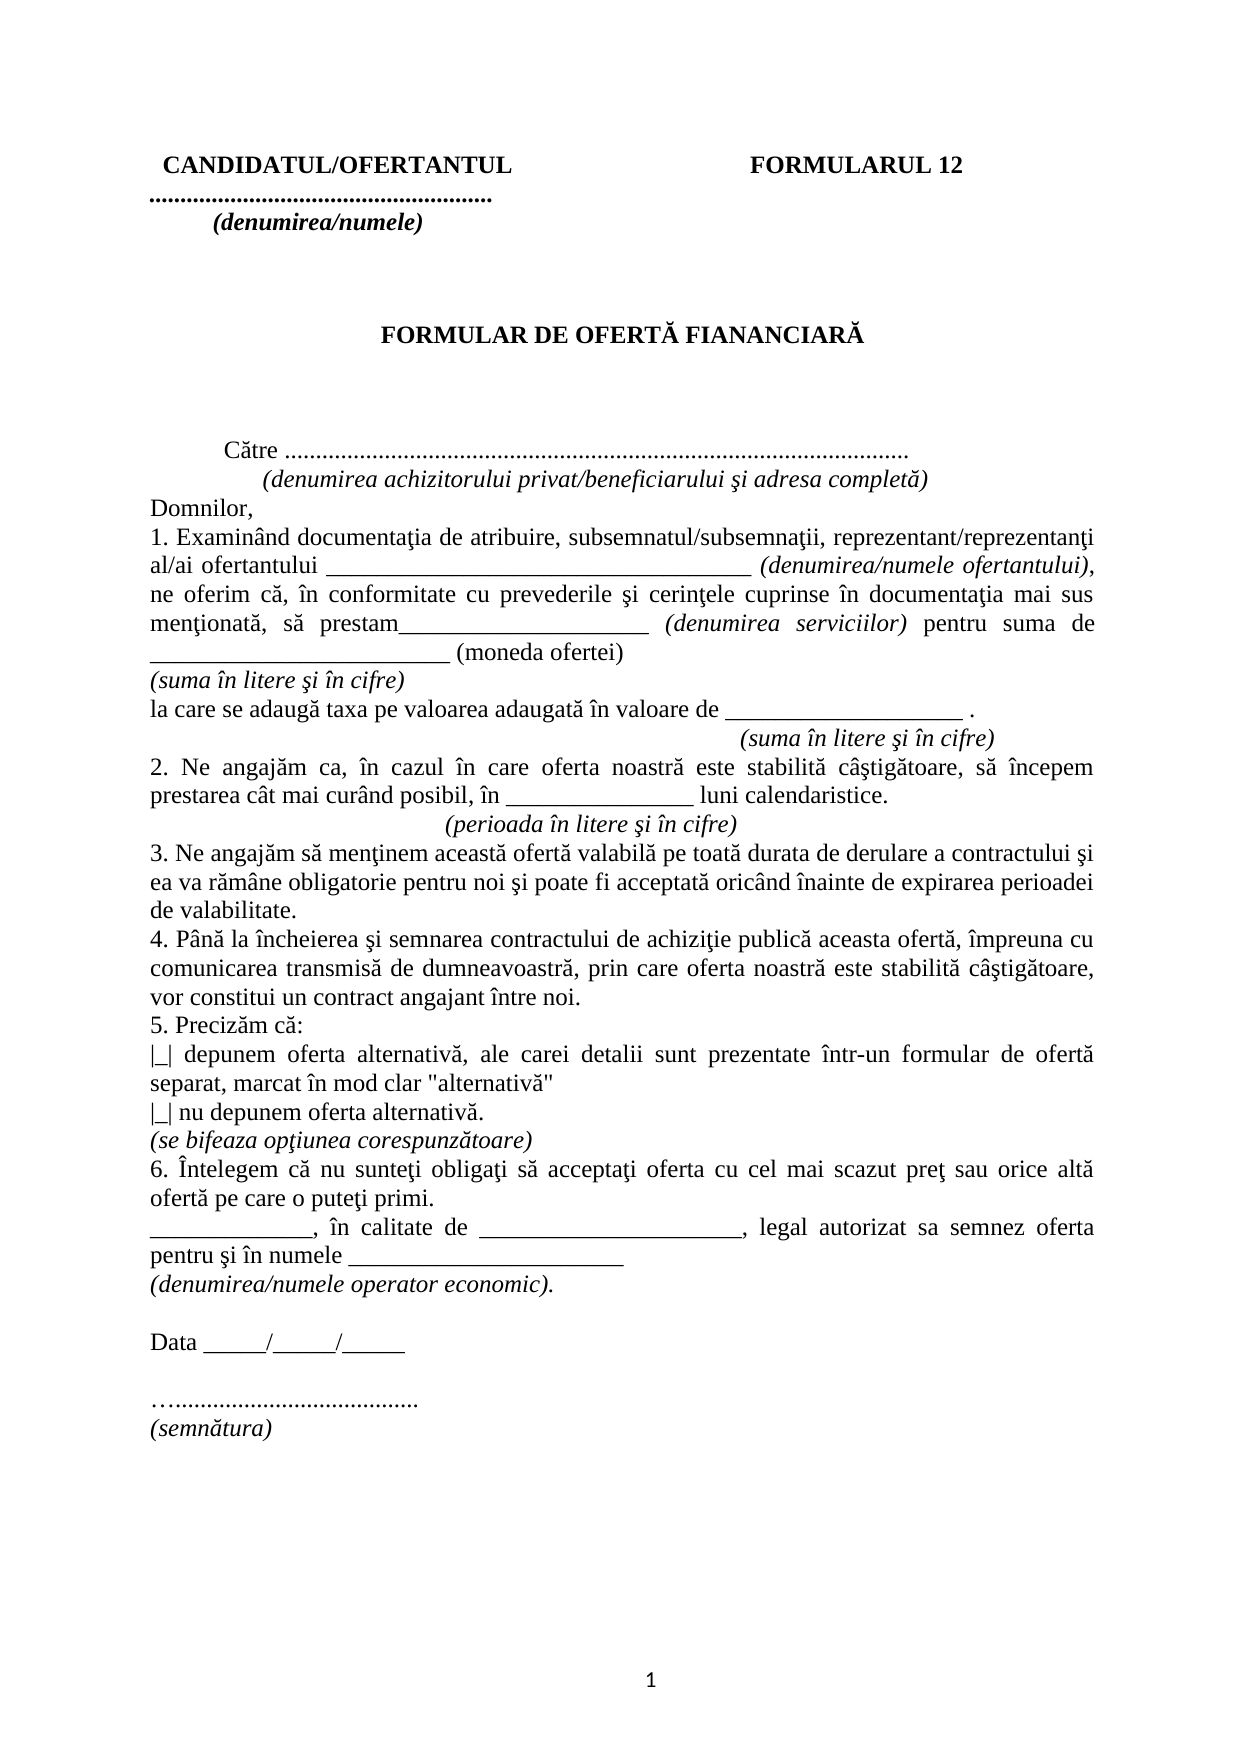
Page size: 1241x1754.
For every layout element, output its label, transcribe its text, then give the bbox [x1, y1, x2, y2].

text …....................................... [150, 1384, 1095, 1413]
text 1. Examinând documentaţia de atribuire, subsemnatul/subsemnaţii, reprezentant/reprezentanţi al/ai ofertantului __________________________________ (denumirea/numele ofertantului), ne oferim că, în conformitate cu prevederile şi cerinţele cuprinse în documentaţia mai sus menţionată, să prestam____________________ (denumirea serviciilor) pentru suma de ________________________ (moneda ofertei) [150, 522, 1095, 665]
text |_| nu depunem oferta alternativă. [150, 1097, 1095, 1125]
text (denumirea achizitorului privat/beneficiarului şi adresa completă) [150, 464, 1095, 493]
text 4. Până la încheierea şi semnarea contractului de achiziţie publică aceasta ofertă, împreuna cu comunicarea transmisă de dumneavoastră, prin care oferta noastră este stabilită câştigătoare, vor constitui un contract angajant între noi. [150, 924, 1095, 1010]
text (denumirea/numele operator economic). [150, 1269, 1095, 1298]
text 5. Precizăm că: [150, 1010, 1095, 1039]
text 6. Întelegem că nu sunteţi obligaţi să acceptaţi oferta cu cel mai scazut preţ sau orice altă ofertă pe care o puteţi primi. [150, 1154, 1095, 1212]
text (se bifeaza opţiunea corespunzătoare) [150, 1125, 1095, 1154]
text FORMULAR DE OFERTĂ FIANANCIARĂ [150, 320, 1095, 349]
text Domnilor, [150, 493, 1095, 522]
text (denumirea/numele) [150, 207, 1095, 236]
text |_| depunem oferta alternativă, ale carei detalii sunt prezentate într-un formular de ofertă separat, marcat în mod clar "alternativă" [150, 1039, 1095, 1097]
text (suma în litere şi în cifre) [666, 723, 1095, 752]
text (semnătura) [150, 1413, 1095, 1442]
text 2. Ne angajăm ca, în cazul în care oferta noastră este stabilită câştigătoare, să începem prestarea cât mai curând posibil, în _______________ luni calendaristice. [150, 752, 1095, 809]
text (perioada în litere şi în cifre) [371, 809, 1095, 838]
text la care se adaugă taxa pe valoarea adaugată în valoare de ___________________ . [150, 694, 1095, 723]
text CANDIDATUL/OFERTANTUL Formularul 12 [150, 150, 1095, 179]
text Către .................................................................................................... [150, 435, 1095, 464]
text ....................................................... [148, 179, 1095, 207]
text (suma în litere şi în cifre) [150, 665, 1095, 694]
text Data _____/_____/_____ [150, 1327, 1095, 1355]
text 3. Ne angajăm să menţinem această ofertă valabilă pe toată durata de derulare a contractului şi ea va rămâne obligatorie pentru noi şi poate fi acceptată oricând înainte de expirarea perioadei de valabilitate. [150, 838, 1095, 924]
text _____________, în calitate de _____________________, legal autorizat sa semnez oferta pentru şi în numele ______________________ [150, 1212, 1095, 1269]
